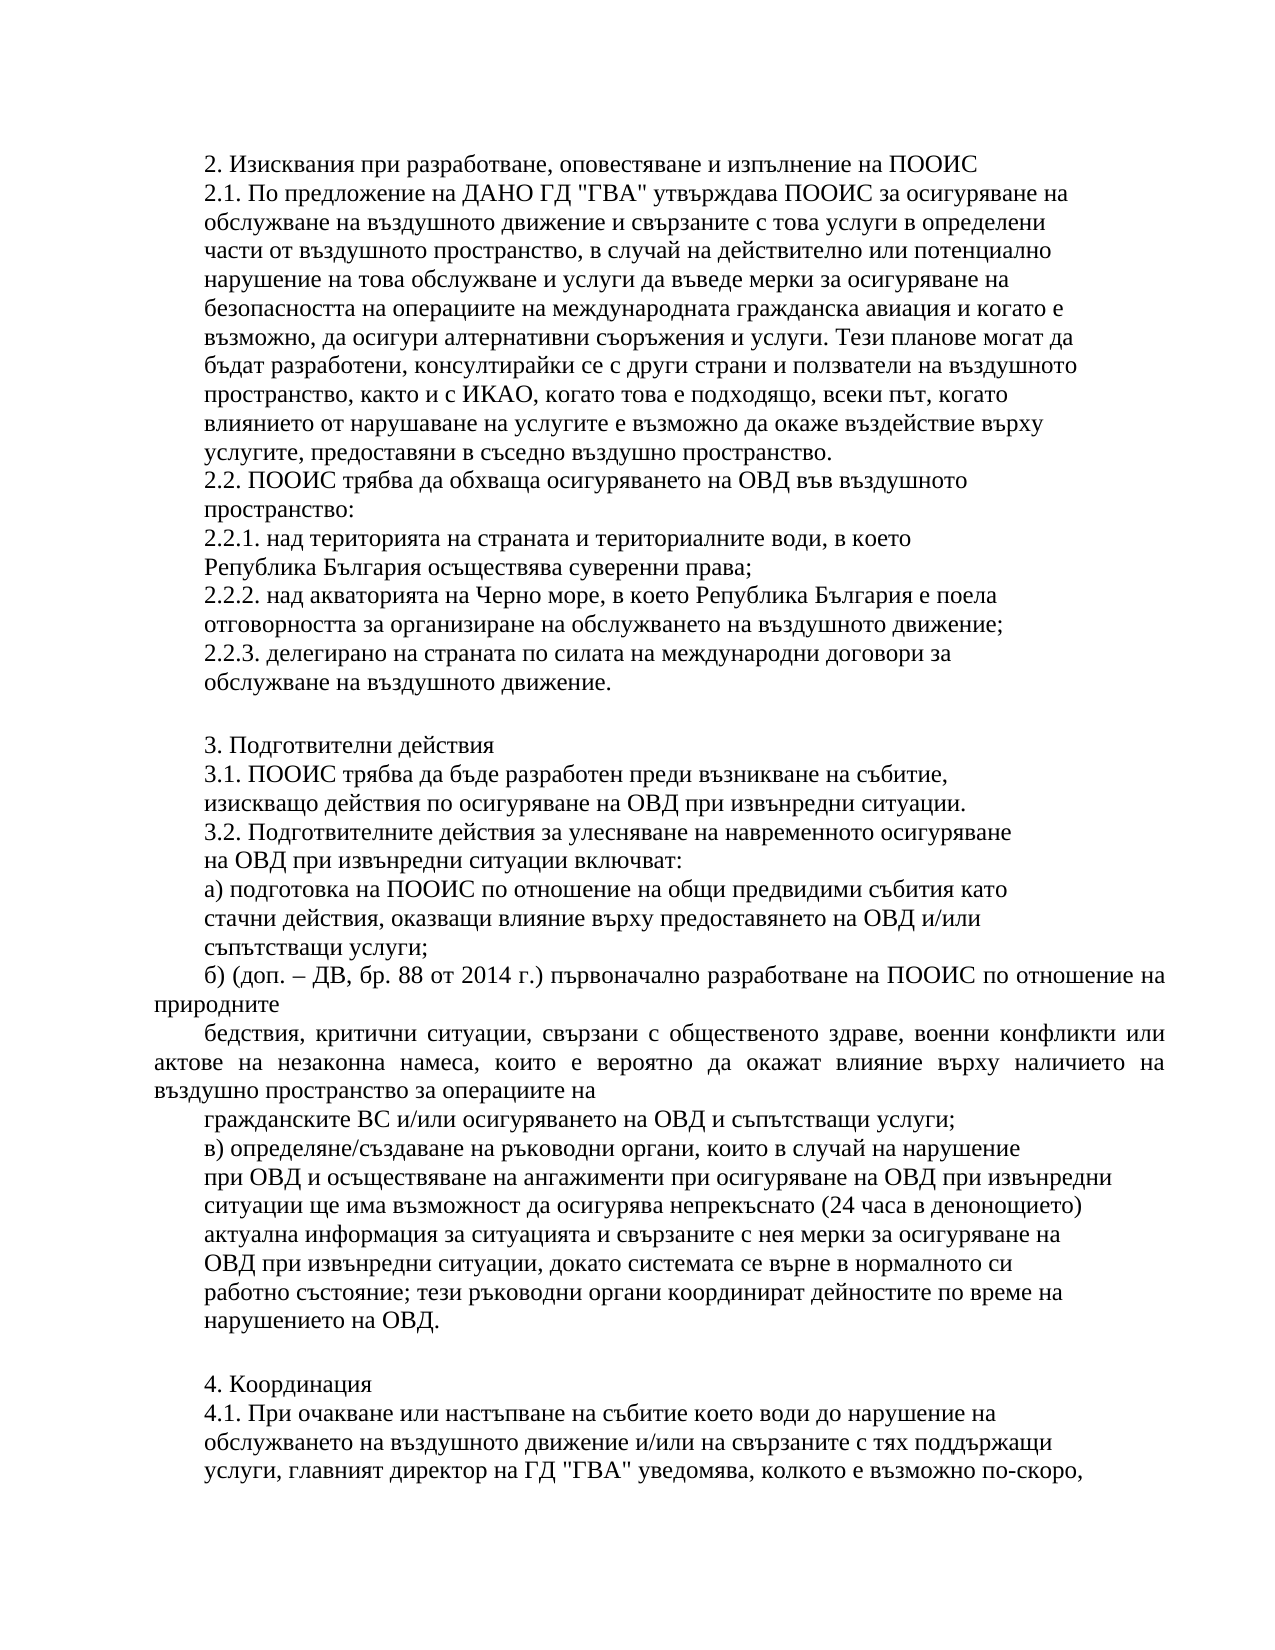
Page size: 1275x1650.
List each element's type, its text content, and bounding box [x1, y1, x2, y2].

table_cell 3. Подготвителни действия 3.1. ПООИС трябва да бъде разработен преди възникване на събитие, изискващо действия по осигуряване на ОВД при извънредни ситуации. 3.2. Подготвителните действия за улесняване на навременното осигуряване на ОВД при извънредни ситуации включват: а) подготовка на ПООИС по отношение на общи предвидими събития като стачни действия, оказващи влияние върху предоставянето на ОВД и/или съпътстващи услуги; б) (доп. – ДВ, бр. 88 от 2014 г.) първоначално разработване на ПООИС по отношение на природните бедствия, критични ситуации, свързани с общественото здраве, военни конфликти или актове на незаконна намеса, които е вероятно да окажат влияние върху наличието на въздушно пространство за операциите на гражданските ВС и/или осигуряването на ОВД и съпътстващи услуги; в) определяне/създаване на ръководни органи, които в случай на нарушение при ОВД и осъществяване на ангажименти при осигуряване на ОВД при извънредни ситуации ще има възможност да осигурява непрекъснато (24 часа в денонощието) актуална информация за ситуацията и свързаните с нея мерки за осигуряване на ОВД при извънредни ситуации, докато системата се върне в нормалното си работно състояние; тези ръководни органи координират дейностите по време на нарушението на ОВД. [152, 729, 1168, 1368]
table_cell 2. Изисквания при разработване, оповестяване и изпълнение на ПООИС 2.1. По предложение на ДАНО ГД "ГВА" утвърждава ПООИС за осигуряване на обслужване на въздушното движение и свързаните с това услуги в определени части от въздушното пространство, в случай на действително или потенциално нарушение на това обслужване и услуги да въведе мерки за осигуряване на безопасността на операциите на международната гражданска авиация и когато е възможно, да осигури алтернативни съоръжения и услуги. Тези планове могат да бъдат разработени, консултирайки се с други страни и ползватели на въздушното пространство, както и с ИКАО, когато това е подходящо, всеки път, когато влиянието от нарушаване на услугите е възможно да окаже въздействие върху услугите, предоставяни в съседно въздушно пространство. 2.2. ПООИС трябва да обхваща осигуряването на ОВД във въздушното пространство: 2.2.1. над територията на страната и териториалните води, в което Република България осъществява суверенни права; 2.2.2. над акваторията на Черно море, в което Република България е поела отговорността за организиране на обслужването на въздушното движение; 2.2.3. делегирано на страната по силата на международни договори за обслужване на въздушното движение. [152, 148, 1168, 729]
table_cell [152, 1368, 1168, 1486]
